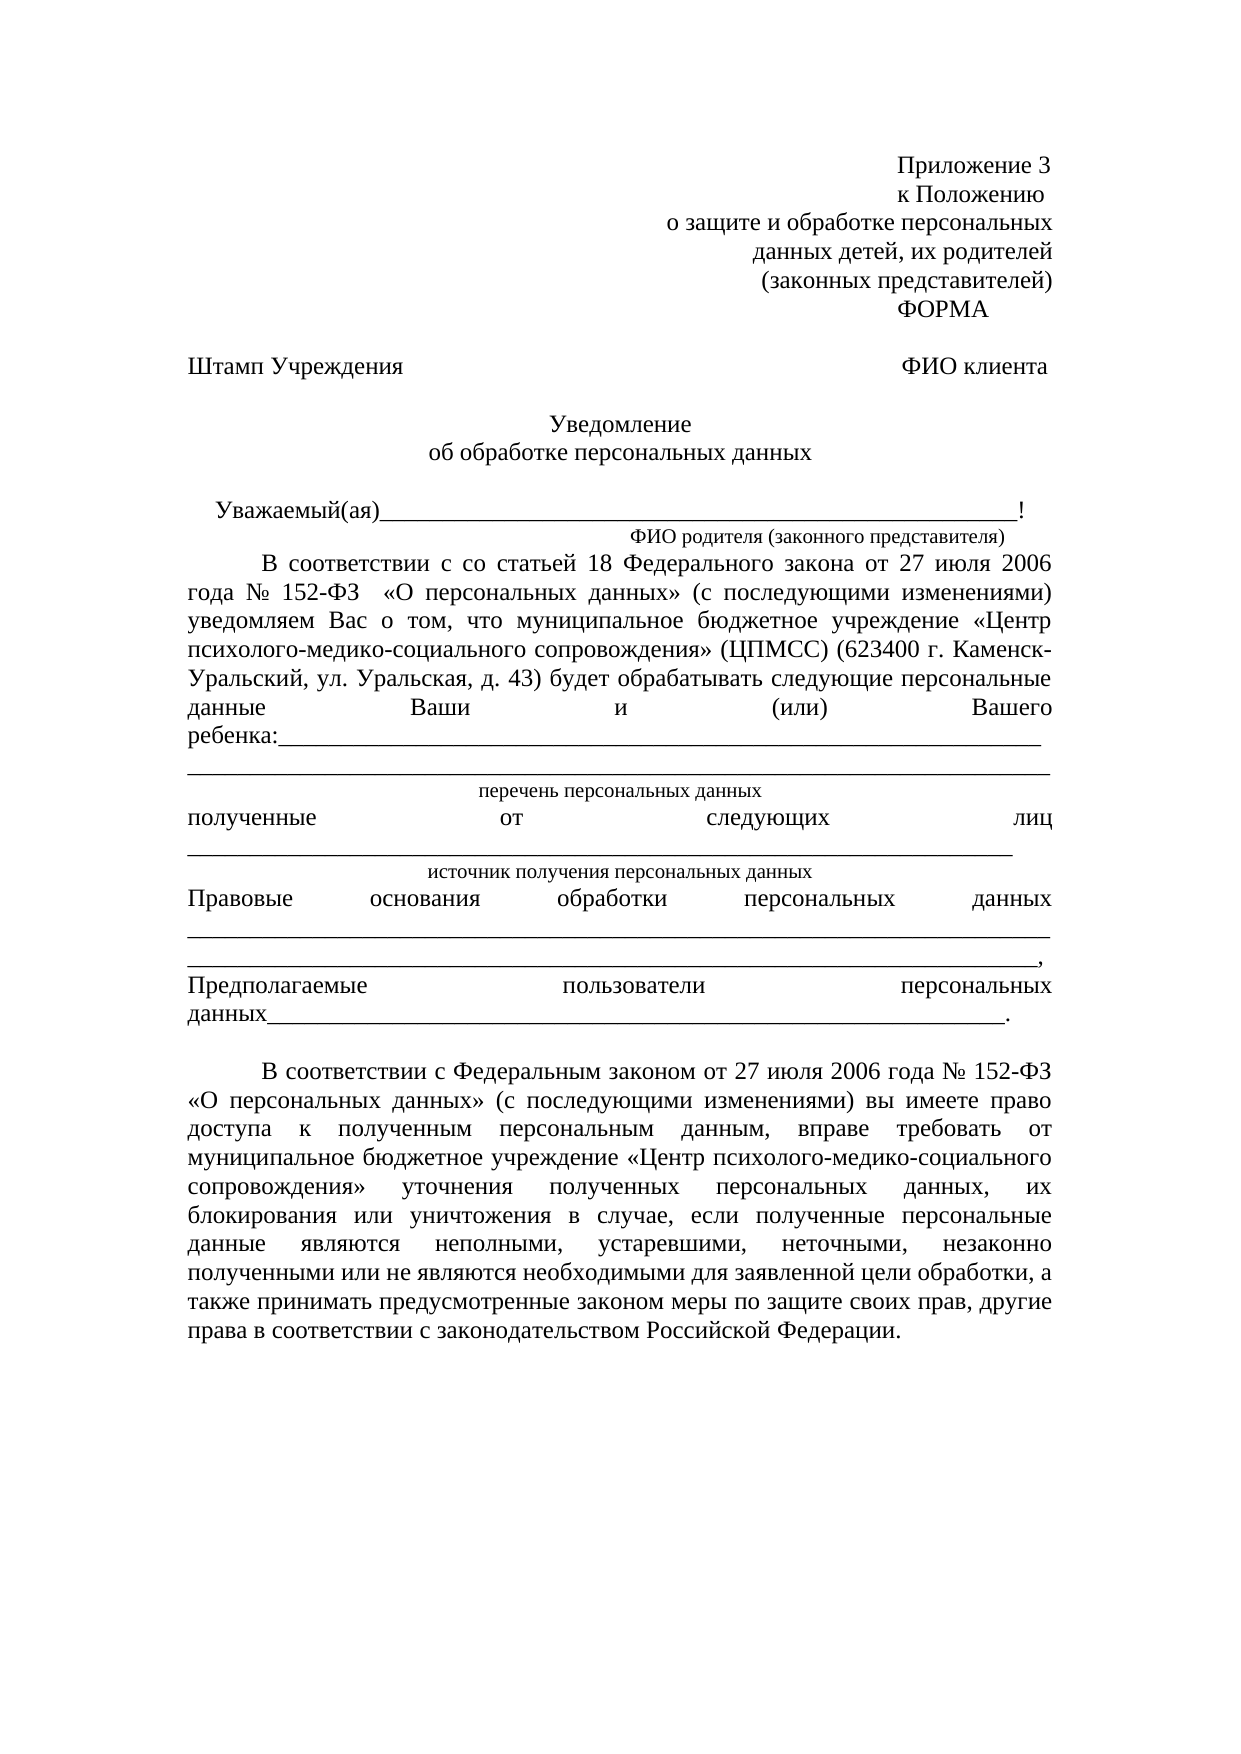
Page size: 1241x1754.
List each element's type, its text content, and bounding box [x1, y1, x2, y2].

text ФИО родителя (законного представителя) [555, 524, 1053, 548]
text Правовые основания обработки персональных данных _________________________________________________________________________________________________________________________________________, [187, 883, 1053, 970]
text перечень персональных данных [187, 778, 1053, 802]
text к Положению [896, 179, 1053, 207]
text об обработке персональных данных [187, 437, 1053, 466]
text Предполагаемые пользователи персональных данных___________________________________________________________. [187, 970, 1053, 1027]
text (законных представителей) [187, 265, 1053, 294]
table_header Штамп Учреждения [176, 351, 678, 380]
text Приложение 3 [896, 150, 1053, 179]
text данных детей, их родителей [187, 236, 1053, 265]
table_header ФИО клиента [678, 351, 1173, 380]
text Уважаемый(ая)___________________________________________________! [187, 495, 1053, 524]
text о защите и обработке персональных [187, 207, 1053, 236]
text В соответствии с Федеральным законом от 27 июля 2006 года № 152-ФЗ «О персональных данных» (с последующими изменениями) вы имеете право доступа к полученным персональным данным, вправе требовать от муниципальное бюджетное учреждение «Центр психолого-медико-социального сопровождения» уточнения полученных персональных данных, их блокирования или уничтожения в случае, если полученные персональные данные являются неполными, устаревшими, неточными, незаконно полученными или не являются необходимыми для заявленной цели обработки, а также принимать предусмотренные законом меры по защите своих прав, другие права в соответствии с законодательством Российской Федерации. [187, 1056, 1053, 1343]
text В соответствии с со статьей 18 Федерального закона от 27 июля 2006 года № 152-ФЗ «О персональных данных» (с последующими изменениями) уведомляем Вас о том, что муниципальное бюджетное учреждение «Центр психолого-медико-социального сопровождения» (ЦПМСС) (623400 г. Каменск-Уральский, ул. Уральская, д. 43) будет обрабатывать следующие персональные данные Ваши и (или) Вашего ребенка:__________________________________________________________________________________________________________________________________ [187, 548, 1053, 778]
text ФОРМА [896, 294, 1053, 322]
text полученные от следующих лиц __________________________________________________________________ [187, 802, 1053, 859]
text Уведомление [187, 409, 1053, 437]
text источник получения персональных данных [187, 859, 1053, 883]
